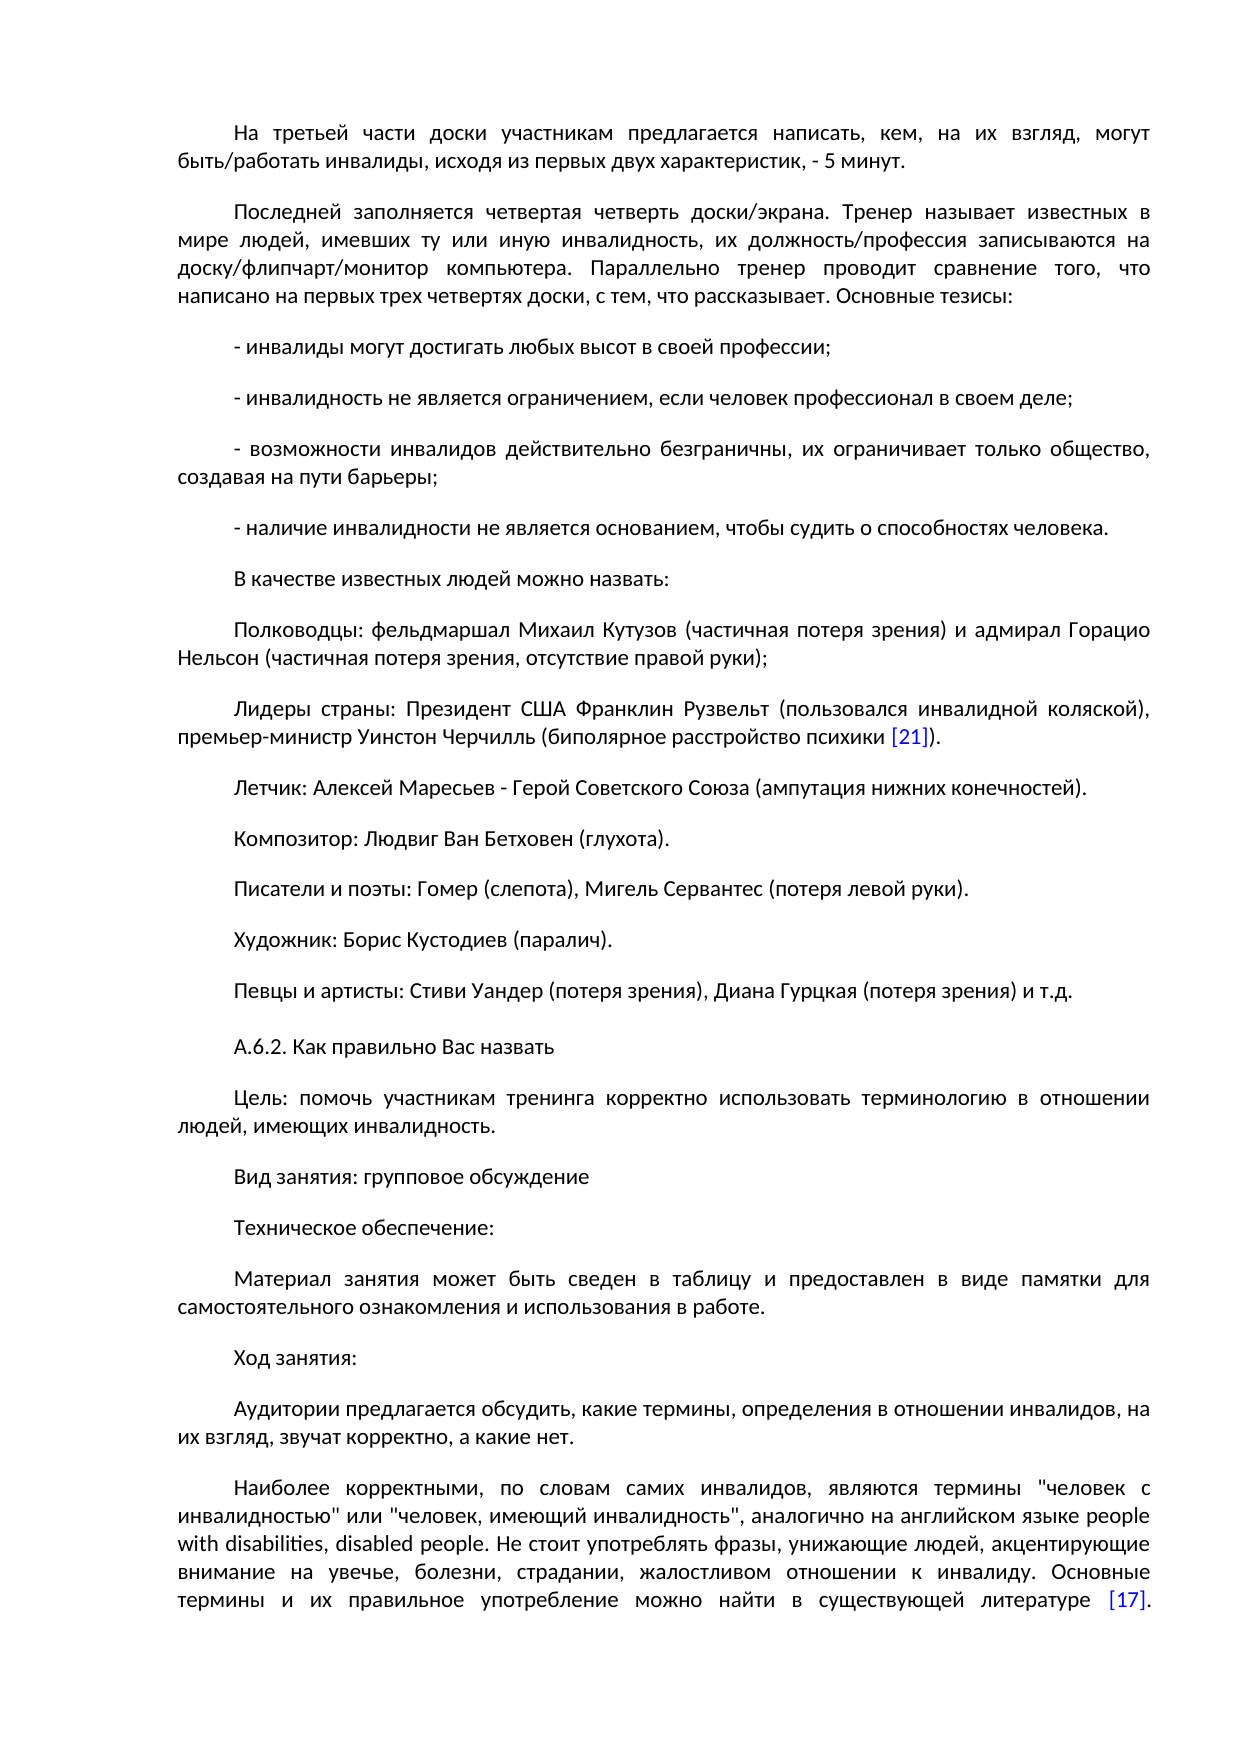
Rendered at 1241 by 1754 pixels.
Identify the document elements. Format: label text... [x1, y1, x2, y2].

text Певцы и артисты: Стиви Уандер (потеря зрения), Диана Гурцкая (потеря зрения) и т.д. [177, 976, 1152, 1004]
text Писатели и поэты: Гомер (слепота), Мигель Сервантес (потеря левой руки). [177, 874, 1152, 903]
text - возможности инвалидов действительно безграничны, их ограничивает только общество, создавая на пути барьеры; [177, 434, 1152, 490]
text Композитор: Людвиг Ван Бетховен (глухота). [177, 824, 1152, 852]
text Лидеры страны: Президент США Франклин Рузвельт (пользовался инвалидной коляской), премьер-министр Уинстон Черчилль (биполярное расстройство психики [21]). [177, 694, 1152, 750]
text - наличие инвалидности не является основанием, чтобы судить о способностях человека. [177, 513, 1152, 541]
text Художник: Борис Кустодиев (паралич). [177, 926, 1152, 953]
text Цель: помочь участникам тренинга корректно использовать терминологию в отношении людей, имеющих инвалидность. [177, 1083, 1152, 1139]
text Материал занятия может быть сведен в таблицу и предоставлен в виде памятки для самостоятельного ознакомления и использования в работе. [177, 1264, 1152, 1320]
text Полководцы: фельдмаршал Михаил Кутузов (частичная потеря зрения) и адмирал Горацио Нельсон (частичная потеря зрения, отсутствие правой руки); [177, 615, 1152, 671]
text Вид занятия: групповое обсуждение [177, 1162, 1152, 1190]
text - инвалиды могут достигать любых высот в своей профессии; [177, 332, 1152, 360]
text - инвалидность не является ограничением, если человек профессионал в своем деле; [177, 383, 1152, 411]
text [177, 1473, 1152, 1613]
text Аудитории предлагается обсудить, какие термины, определения в отношении инвалидов, на их взгляд, звучат корректно, а какие нет. [177, 1394, 1152, 1450]
text Техническое обеспечение: [177, 1213, 1152, 1241]
text Последней заполняется четвертая четверть доски/экрана. Тренер называет известных в мире людей, имевших ту или иную инвалидность, их должность/профессия записываются на доску/флипчарт/монитор компьютера. Параллельно тренер проводит сравнение того, что написано на первых трех четвертях доски, с тем, что рассказывает. Основные тезисы: [177, 197, 1152, 309]
text В качестве известных людей можно назвать: [177, 564, 1152, 592]
text На третьей части доски участникам предлагается написать, кем, на их взгляд, могут быть/работать инвалиды, исходя из первых двух характеристик, - 5 минут. [177, 118, 1152, 174]
text Летчик: Алексей Маресьев - Герой Советского Союза (ампутация нижних конечностей). [177, 773, 1152, 801]
text А.6.2. Как правильно Вас назвать [177, 1032, 1152, 1061]
text Ход занятия: [177, 1343, 1152, 1371]
